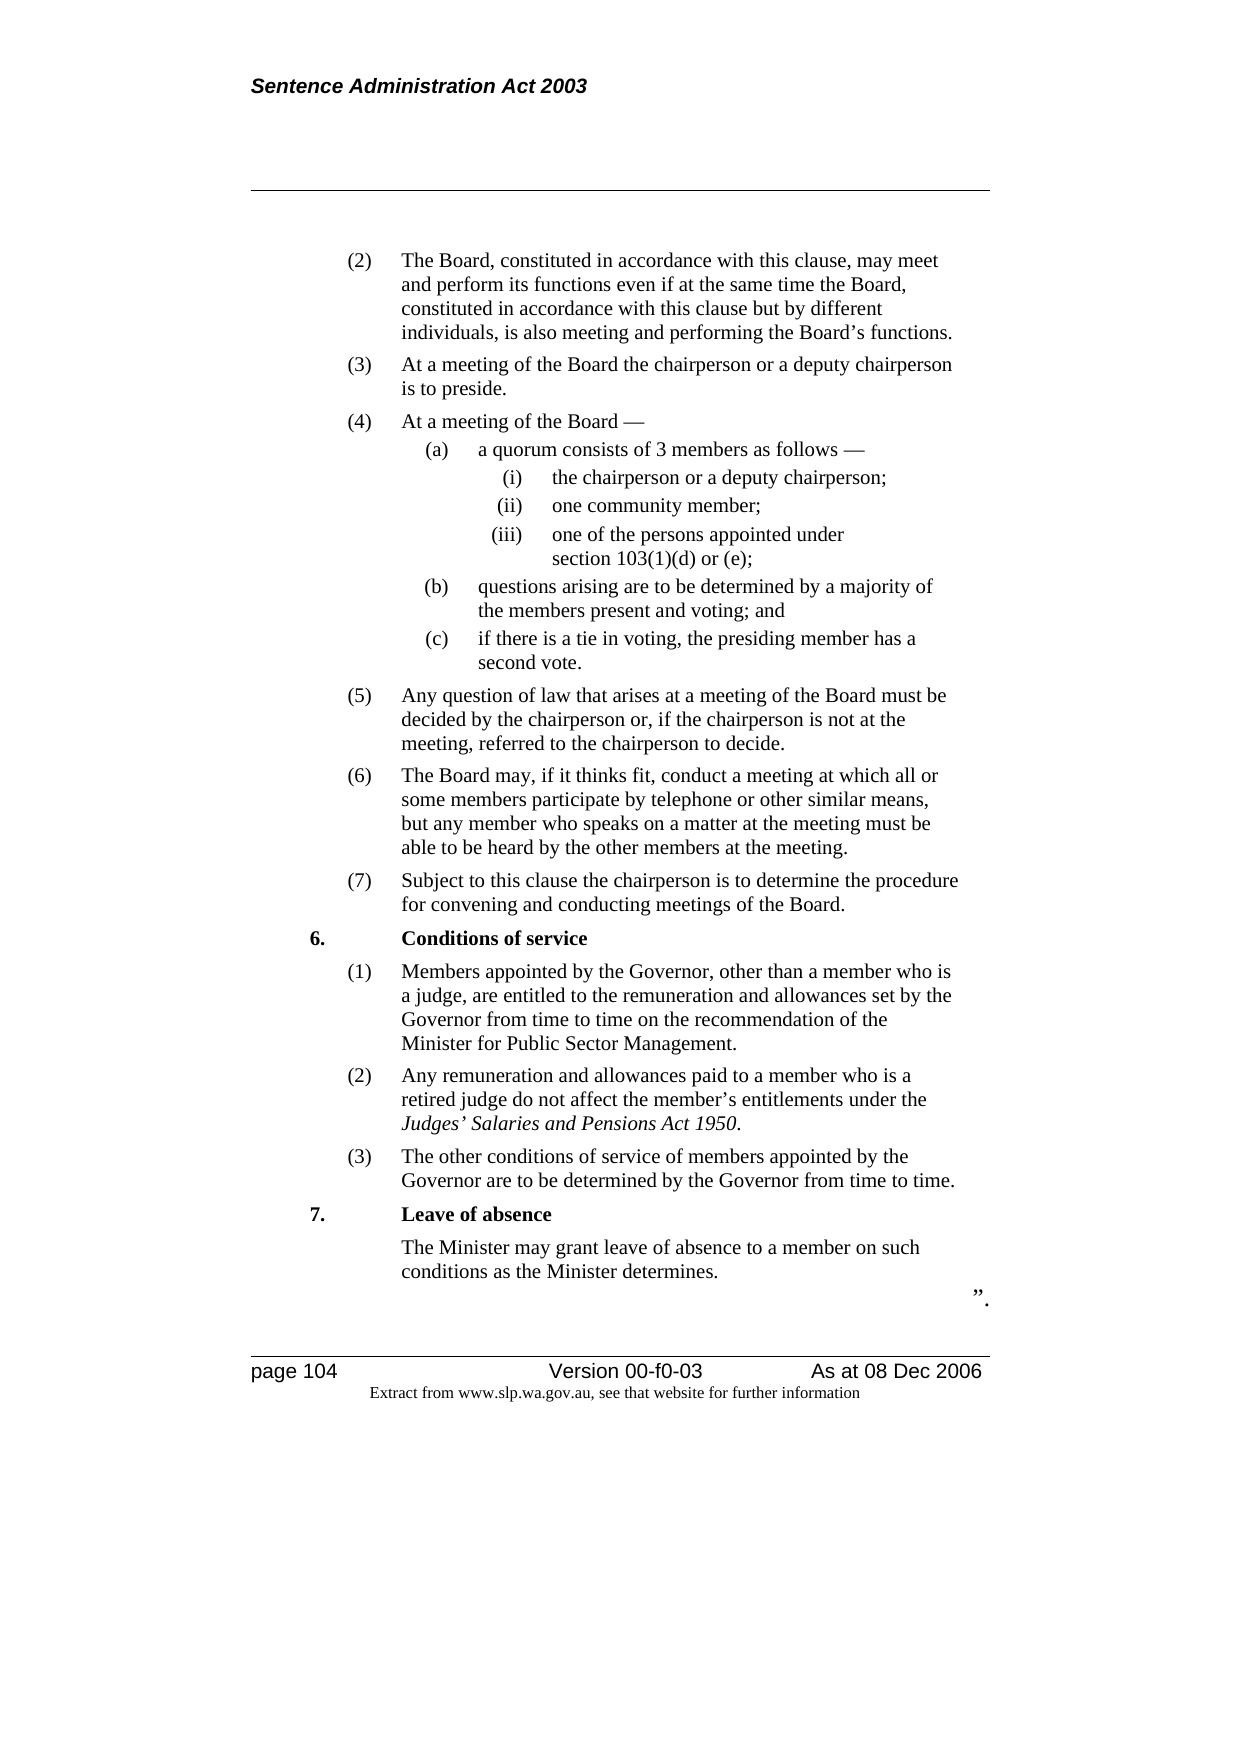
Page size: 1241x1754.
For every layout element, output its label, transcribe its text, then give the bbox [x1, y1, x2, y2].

text (7) Subject to this clause the chairperson is to determine the procedure for convening and conducting meetings of the Board. [312, 868, 960, 916]
text (b) questions arising are to be determined by a majority of the members present and voting; and [389, 574, 960, 622]
text (ii) one community member; [463, 493, 960, 517]
text (6) The Board may, if it thinks fit, conduct a meeting at which all or some members participate by telephone or other similar means, but any member who speaks on a matter at the meeting must be able to be heard by the other members at the meeting. [312, 763, 960, 859]
text (4) At a meeting of the Board — [312, 408, 960, 433]
text (c) if there is a tie in voting, the presiding member has a second vote. [389, 626, 960, 674]
text (i) the chairperson or a deputy chairperson; [463, 465, 960, 489]
text (2) Any remuneration and allowances paid to a member who is a retired judge do not affect the member’s entitlements under the Judges’ Salaries and Pensions Act 1950. [312, 1063, 960, 1135]
subtitle 7. Leave of absence [309, 1202, 960, 1226]
text (a) a quorum consists of 3 members as follows — [389, 437, 960, 461]
text (3) At a meeting of the Board the chairperson or a deputy chairperson is to preside. [312, 352, 960, 400]
text (1) Members appointed by the Governor, other than a member who is a judge, are entitled to the remuneration and allowances set by the Governor from time to time on the recommendation of the Minister for Public Sector Management. [312, 958, 960, 1055]
text ”. [251, 1283, 990, 1311]
text The Minister may grant leave of absence to a member on such conditions as the Minister determines. [312, 1234, 960, 1283]
text (iii) one of the persons appointed under section 103(1)(d) or (e); [463, 521, 960, 569]
text (5) Any question of law that arises at a meeting of the Board must be decided by the chairperson or, if the chairperson is not at the meeting, referred to the chairperson to decide. [312, 682, 960, 755]
text (2) The Board, constituted in accordance with this clause, may meet and perform its functions even if at the same time the Board, constituted in accordance with this clause but by different individuals, is also meeting and performing the Board’s functions. [312, 247, 960, 344]
subtitle 6. Conditions of service [309, 926, 960, 950]
text (3) The other conditions of service of members appointed by the Governor are to be determined by the Governor from time to time. [312, 1144, 960, 1192]
